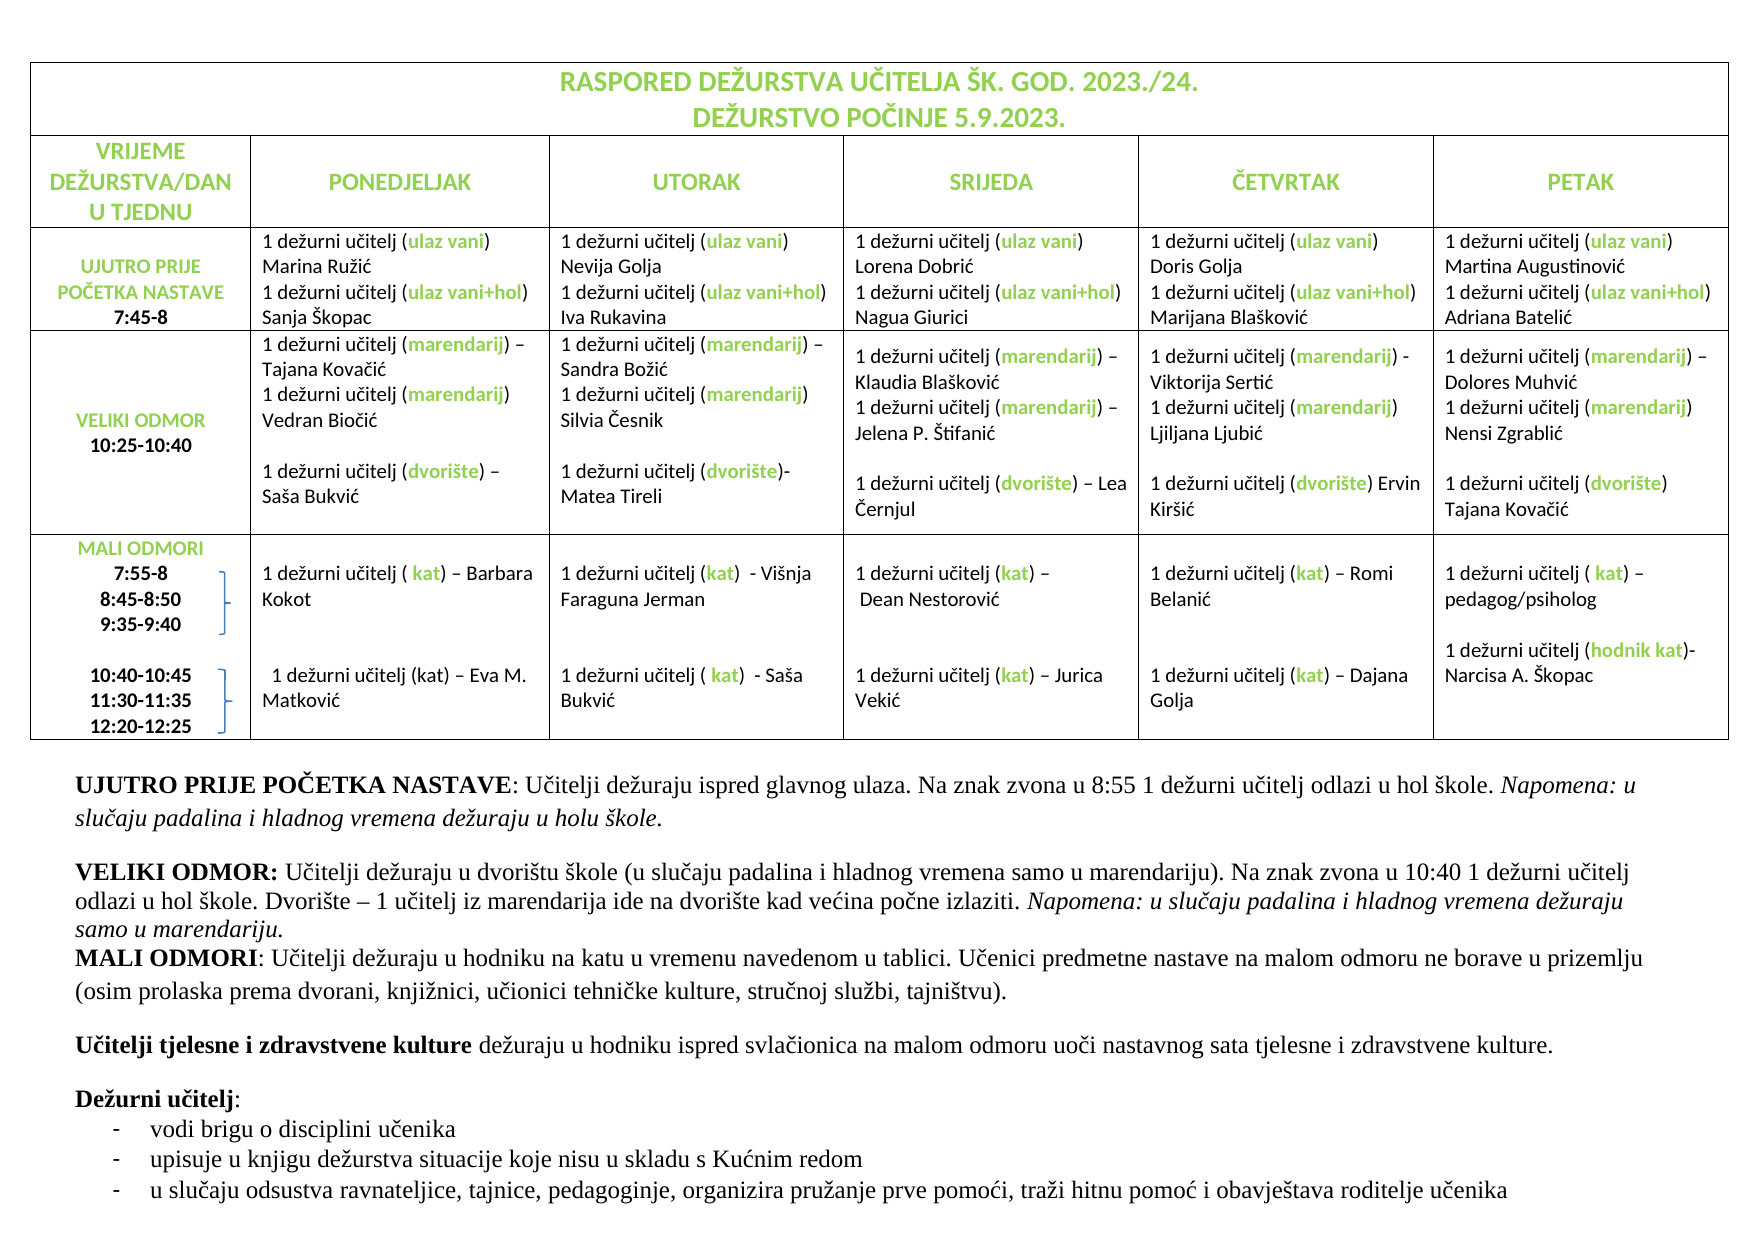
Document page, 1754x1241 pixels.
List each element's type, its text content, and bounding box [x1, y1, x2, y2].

table_cell UTORAK [550, 136, 843, 227]
list upisuje u knjigu dežurstva situacije koje nisu u skladu s Kućnim redom [112, 1143, 1668, 1174]
table_cell VELIKI ODMOR 10:25-10:40 [31, 331, 250, 534]
text Dežurni učitelj: [75, 1084, 1668, 1113]
table_cell VRIJEME DEŽURSTVA/DAN U TJEDNU [31, 136, 250, 227]
table_cell PONEDJELJAK [251, 136, 549, 227]
table_cell UJUTRO PRIJE POČETKA NASTAVE 7:45-8 [31, 228, 250, 330]
table_cell 1 dežurni učitelj (marendarij) - Viktorija Sertić 1 dežurni učitelj (marendarij) Ljiljana Ljubić 1 dežurni učitelj (dvorište) Ervin Kiršić [1139, 331, 1433, 534]
table_cell 1 dežurni učitelj (ulaz vani) Martina Augustinović 1 dežurni učitelj (ulaz vani+hol) Adriana Batelić [1434, 228, 1728, 330]
list u slučaju odsustva ravnateljice, tajnice, pedagoginje, organizira pružanje prve pomoći, traži hitnu pomoć i obavještava roditelje učenika [112, 1174, 1668, 1204]
text MALI ODMORI: Učitelji dežuraju u hodniku na katu u vremenu navedenom u tablici. Učenici predmetne nastave na malom odmoru ne borave u prizemlju (osim prolaska prema dvorani, knjižnici, učionici tehničke kulture, stručnoj službi, tajništvu). [75, 943, 1668, 1005]
table_cell MALI ODMORI 7:55-8 8:45-8:50 9:35-9:40 10:40-10:45 11:30-11:35 12:20-12:25 [31, 535, 250, 738]
table_cell 1 dežurni učitelj (marendarij) – Tajana Kovačić 1 dežurni učitelj (marendarij) Vedran Biočić 1 dežurni učitelj (dvorište) – Saša Bukvić [251, 331, 549, 534]
table_cell 1 dežurni učitelj ( kat) – pedagog/psiholog 1 dežurni učitelj (hodnik kat)- Narcisa A. Škopac [1434, 535, 1728, 738]
table_cell 1 dežurni učitelj (ulaz vani) Doris Golja 1 dežurni učitelj (ulaz vani+hol) Marijana Blašković [1139, 228, 1433, 330]
table_cell PETAK [1434, 136, 1728, 227]
table_cell 1 dežurni učitelj (marendarij) – Klaudia Blašković 1 dežurni učitelj (marendarij) – Jelena P. Štifanić 1 dežurni učitelj (dvorište) – Lea Černjul [844, 331, 1138, 534]
table_cell SRIJEDA [844, 136, 1138, 227]
table_cell 1 dežurni učitelj ( kat) – Barbara Kokot 1 dežurni učitelj (kat) – Eva M. Matković [251, 535, 549, 738]
table_cell 1 dežurni učitelj (kat) - Višnja Faraguna Jerman 1 dežurni učitelj ( kat) - Saša Bukvić [550, 535, 843, 738]
text Učitelji tjelesne i zdravstvene kulture dežuraju u hodniku ispred svlačionica na malom odmoru uoči nastavnog sata tjelesne i zdravstvene kulture. [75, 1030, 1668, 1059]
table_cell 1 dežurni učitelj (ulaz vani) Marina Ružić 1 dežurni učitelj (ulaz vani+hol) Sanja Škopac [251, 228, 549, 330]
table_cell 1 dežurni učitelj (marendarij) – Sandra Božić 1 dežurni učitelj (marendarij) Silvia Česnik 1 dežurni učitelj (dvorište)-Matea Tireli [550, 331, 843, 534]
table_cell 1 dežurni učitelj (marendarij) – Dolores Muhvić 1 dežurni učitelj (marendarij) Nensi Zgrablić 1 dežurni učitelj (dvorište) Tajana Kovačić [1434, 331, 1728, 534]
list vodi brigu o disciplini učenika [112, 1113, 1668, 1143]
table_cell 1 dežurni učitelj (ulaz vani) Lorena Dobrić 1 dežurni učitelj (ulaz vani+hol) Nagua Giurici [844, 228, 1138, 330]
table_cell 1 dežurni učitelj (ulaz vani) Nevija Golja 1 dežurni učitelj (ulaz vani+hol) Iva Rukavina [550, 228, 843, 330]
text UJUTRO PRIJE POČETKA NASTAVE: Učitelji dežuraju ispred glavnog ulaza. Na znak zvona u 8:55 1 dežurni učitelj odlazi u hol škole. Napomena: u slučaju padalina i hladnog vremena dežuraju u holu škole. [75, 770, 1668, 832]
table_cell 1 dežurni učitelj (kat) – Dean Nestorović 1 dežurni učitelj (kat) – Jurica Vekić [844, 535, 1138, 738]
table_cell ČETVRTAK [1139, 136, 1433, 227]
table_header RASPORED DEŽURSTVA UČITELJA šk. god. 2023./24. DEŽURSTVO POČINJE 5.9.2023. [31, 63, 1728, 134]
table_cell 1 dežurni učitelj (kat) – Romi Belanić 1 dežurni učitelj (kat) – Dajana Golja [1139, 535, 1433, 738]
text VELIKI ODMOR: Učitelji dežuraju u dvorištu škole (u slučaju padalina i hladnog vremena samo u marendariju). Na znak zvona u 10:40 1 dežurni učitelj odlazi u hol škole. Dvorište – 1 učitelj iz marendarija ide na dvorište kad većina počne izlaziti. Napomena: u slučaju padalina i hladnog vremena dežuraju samo u marendariju. [75, 857, 1668, 943]
